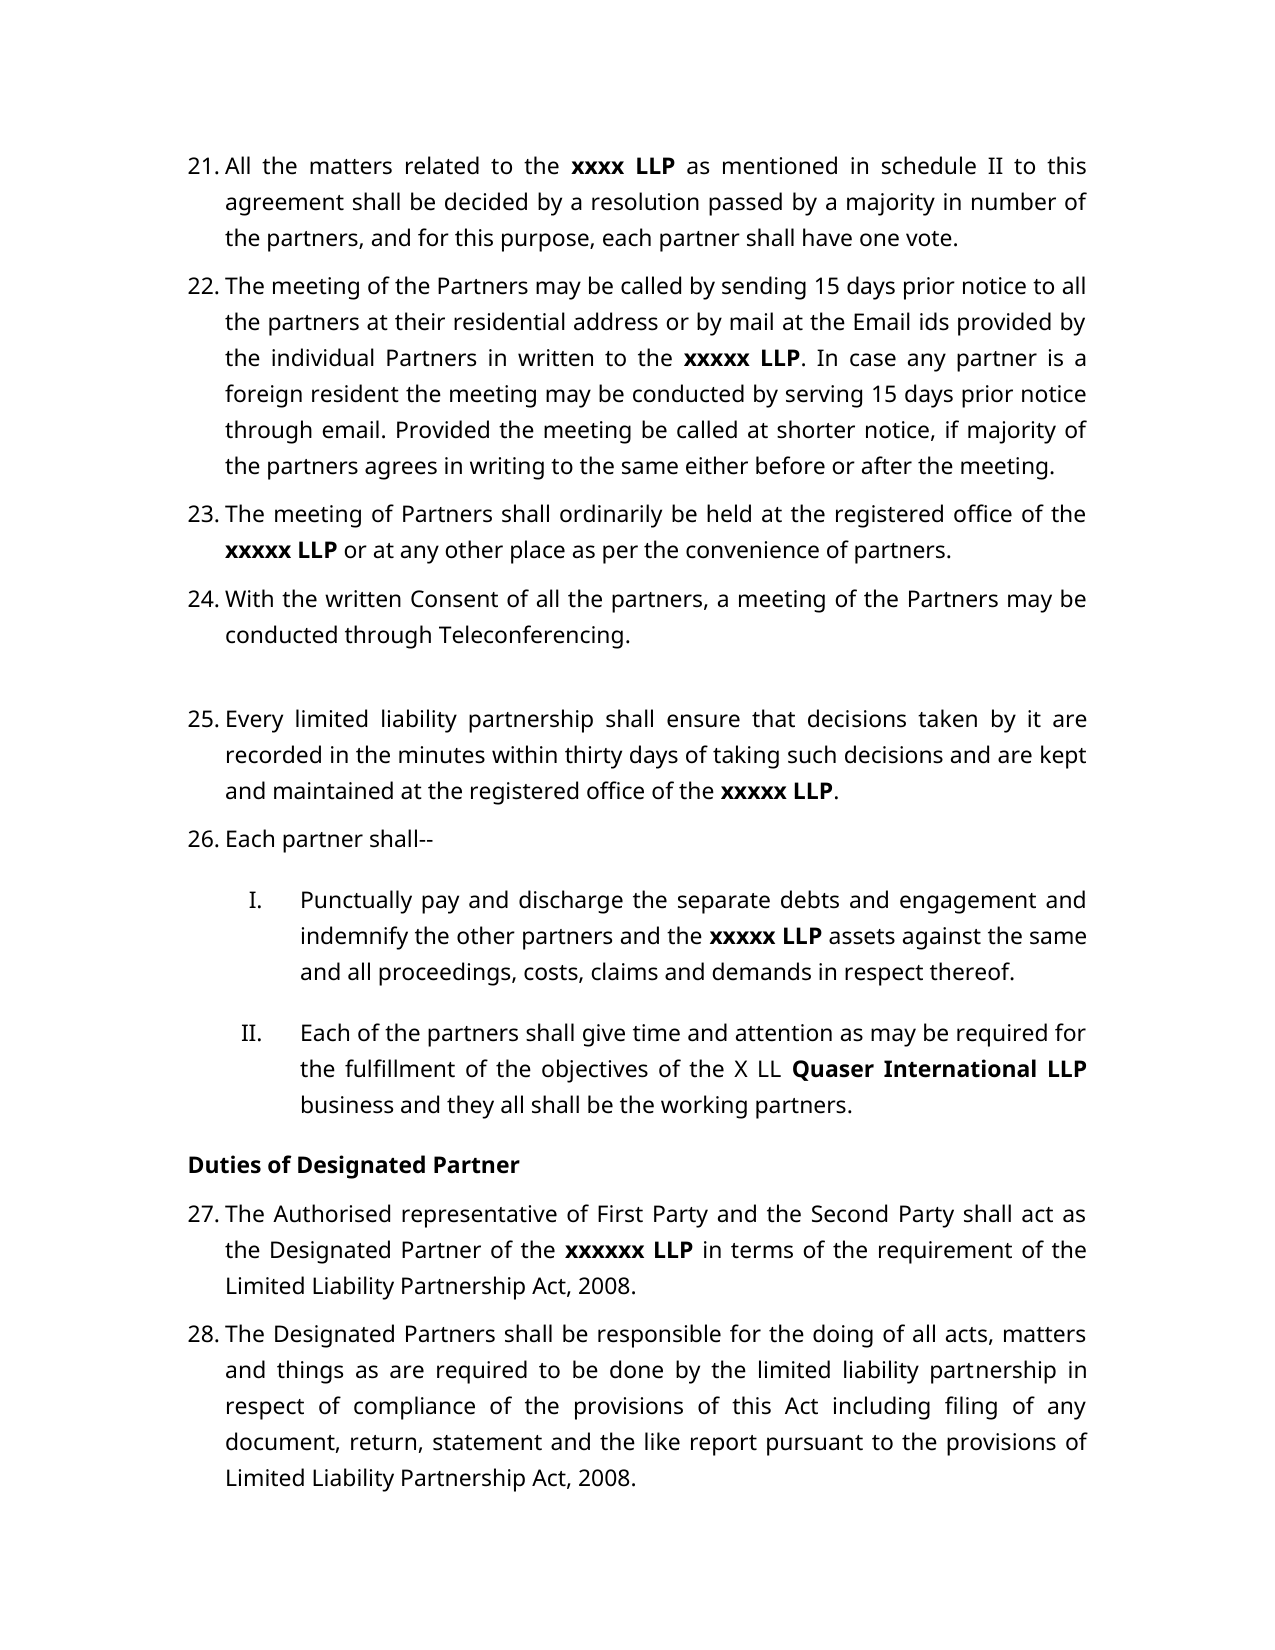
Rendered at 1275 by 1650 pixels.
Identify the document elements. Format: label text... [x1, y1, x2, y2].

list Punctually pay and discharge the separate debts and engagement and indemnify the other partners and the xxxxx LLP assets against the same and all proceedings, costs, claims and demands in respect thereof. [262, 884, 1087, 987]
list The Authorised representative of First Party and the Second Party shall act as the Designated Partner of the xxxxxx LLP in terms of the requirement of the Limited Liability Partnership Act, 2008. [187, 1198, 1087, 1301]
list The meeting of the Partners may be called by sending 15 days prior notice to all the partners at their residential address or by mail at the Email ids provided by the individual Partners in written to the xxxxx LLP. In case any partner is a foreign resident the meeting may be conducted by serving 15 days prior notice through email. Provided the meeting be called at shorter notice, if majority of the partners agrees in writing to the same either before or after the meeting. [187, 270, 1087, 481]
list The meeting of Partners shall ordinarily be held at the registered office of the xxxxx LLP or at any other place as per the convenience of partners. [187, 498, 1087, 566]
list All the matters related to the xxxx LLP as mentioned in schedule II to this agreement shall be decided by a resolution passed by a majority in number of the partners, and for this purpose, each partner shall have one vote. [187, 150, 1087, 253]
list The Designated Partners shall be responsible for the doing of all acts, matters and things as are required to be done by the limited liability partnership in respect of compliance of the provisions of this Act including filing of any document, return, statement and the like report pursuant to the provisions of Limited Liability Partnership Act, 2008. [187, 1318, 1087, 1493]
text Duties of Designated Partner [187, 1149, 1087, 1181]
list Each of the partners shall give time and attention as may be required for the fulfillment of the objectives of the X LL Quaser International LLP business and they all shall be the working partners. [262, 1017, 1087, 1120]
list Every limited liability partnership shall ensure that decisions taken by it are recorded in the minutes within thirty days of taking such decisions and are kept and maintained at the registered office of the xxxxx LLP. [187, 703, 1087, 806]
list Each partner shall-- [187, 823, 1087, 855]
list With the written Consent of all the partners, a meeting of the Partners may be conducted through Teleconferencing. [187, 583, 1087, 650]
